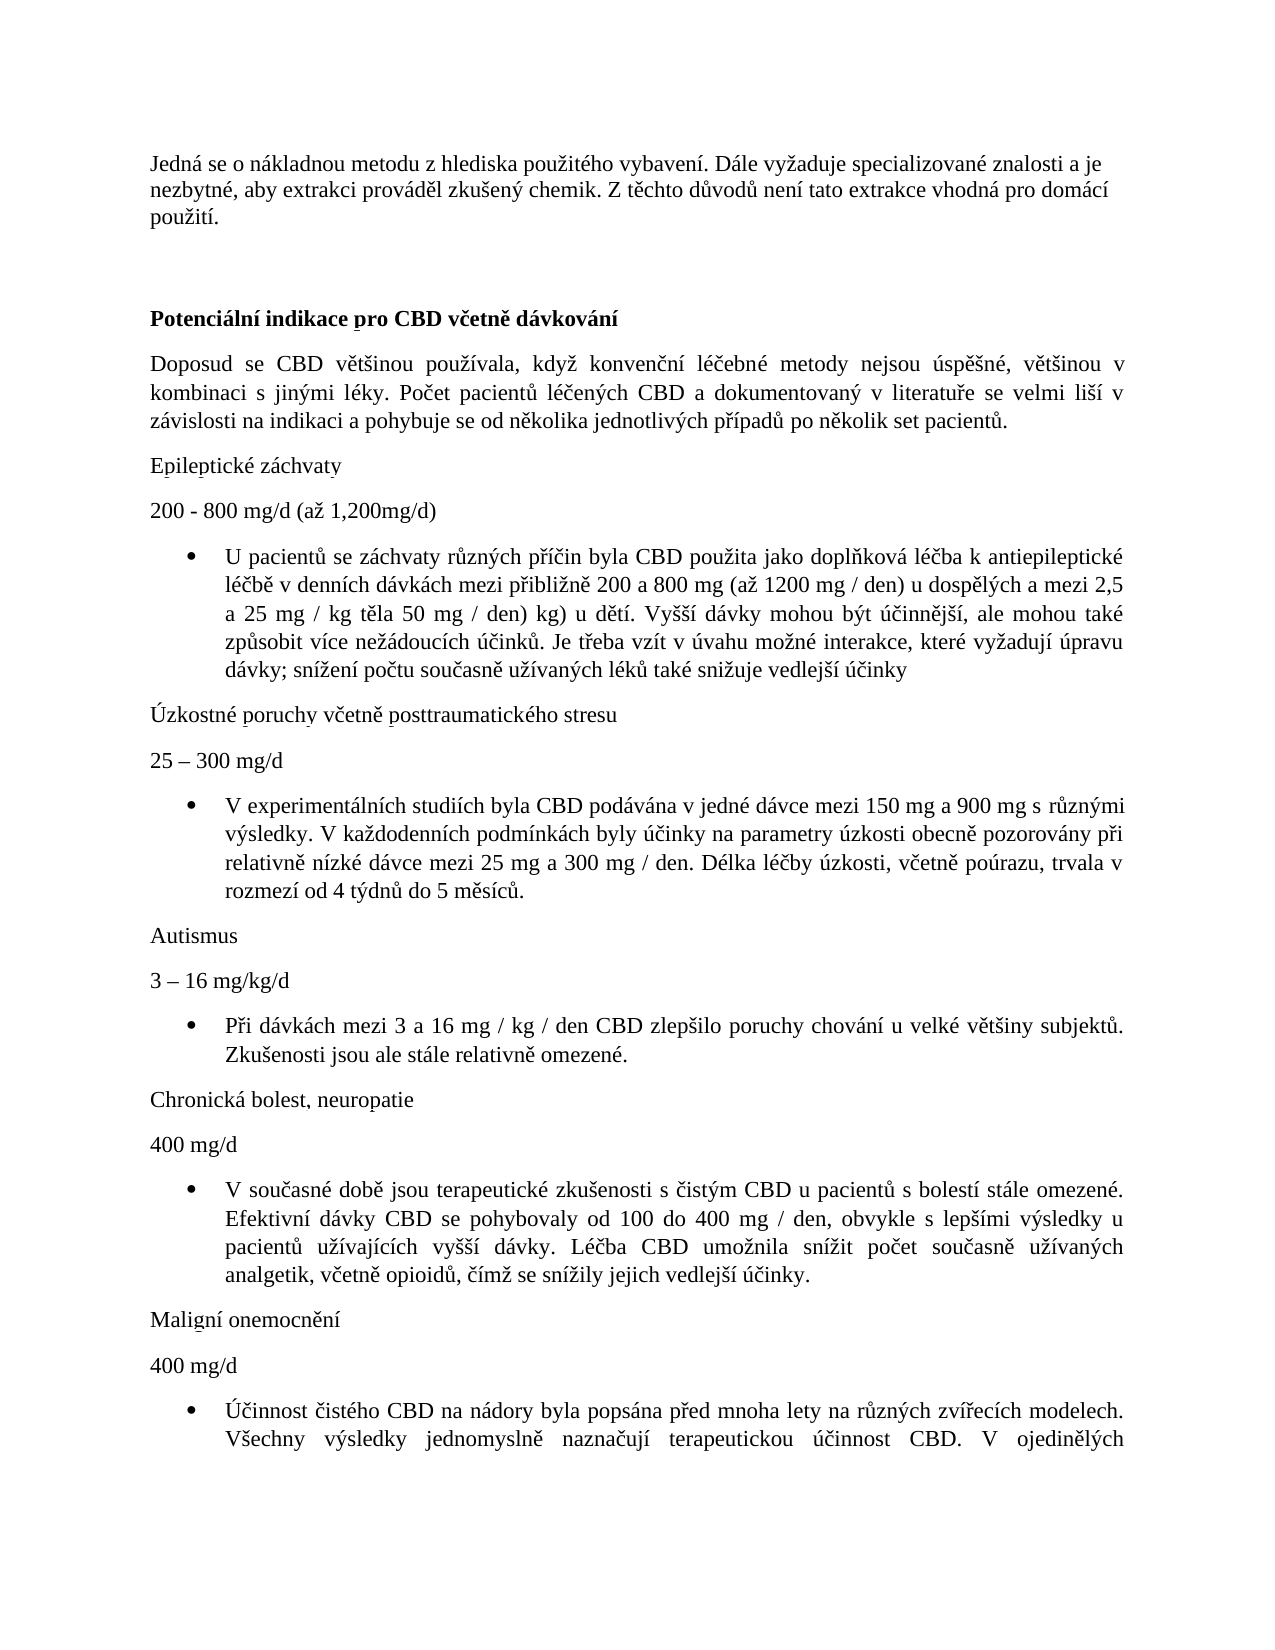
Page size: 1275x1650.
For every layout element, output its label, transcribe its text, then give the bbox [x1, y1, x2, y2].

text Potenciální indikace pro CBD včetně dávkování [150, 305, 1125, 332]
text Maligní onemocnění [150, 1307, 1125, 1333]
text 25 – 300 mg/d [150, 747, 1125, 773]
text Doposud se CBD většinou používala, když konvenční léčebné metody nejsou úspěšné, většinou v kombinaci s jinými léky. Počet pacientů léčených CBD a dokumentovaný v literatuře se velmi liší v závislosti na indikaci a pohybuje se od několika jednotlivých případů po několik set pacientů. [150, 351, 1125, 434]
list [187, 1397, 1125, 1452]
text Epileptické záchvaty [150, 452, 1125, 479]
list V experimentálních studiích byla CBD podávána v jedné dávce mezi 150 mg a 900 mg s různými výsledky. V každodenních podmínkách byly účinky na parametry úzkosti obecně pozorovány při relativně nízké dávce mezi 25 mg a 300 mg / den. Délka léčby úzkosti, včetně poúrazu, trvala v rozmezí od 4 týdnů do 5 měsíců. [187, 792, 1125, 903]
list U pacientů se záchvaty různých příčin byla CBD použita jako doplňková léčba k antiepileptické léčbě v denních dávkách mezi přibližně 200 a 800 mg (až 1200 mg / den) u dospělých a mezi 2,5 a 25 mg / kg těla 50 mg / den) kg) u dětí. Vyšší dávky mohou být účinnější, ale mohou také způsobit více nežádoucích účinků. Je třeba vzít v úvahu možné interakce, které vyžadují úpravu dávky; snížení počtu současně užívaných léků také snižuje vedlejší účinky [187, 543, 1125, 683]
text 400 mg/d [150, 1131, 1125, 1157]
list Při dávkách mezi 3 a 16 mg / kg / den CBD zlepšilo poruchy chování u velké většiny subjektů. Zkušenosti jsou ale stále relativně omezené. [187, 1012, 1125, 1067]
text Jedná se o nákladnou metodu z hlediska použitého vybavení. Dále vyžaduje specializované znalosti a je nezbytné, aby extrakci prováděl zkušený chemik. Z těchto důvodů není tato extrakce vhodná pro domácí použití. [150, 150, 1125, 229]
text Chronická bolest, neuropatie [150, 1086, 1125, 1112]
text Autismus [150, 922, 1125, 948]
text 200 - 800 mg/d (až 1,200mg/d) [150, 498, 1125, 524]
text 400 mg/d [150, 1352, 1125, 1378]
text Úzkostné poruchy včetně posttraumatického stresu [150, 702, 1125, 728]
text 3 – 16 mg/kg/d [150, 967, 1125, 994]
list V současné době jsou terapeutické zkušenosti s čistým CBD u pacientů s bolestí stále omezené. Efektivní dávky CBD se pohybovaly od 100 do 400 mg / den, obvykle s lepšími výsledky u pacientů užívajících vyšší dávky. Léčba CBD umožnila snížit počet současně užívaných analgetik, včetně opioidů, čímž se snížily jejich vedlejší účinky. [187, 1176, 1125, 1288]
